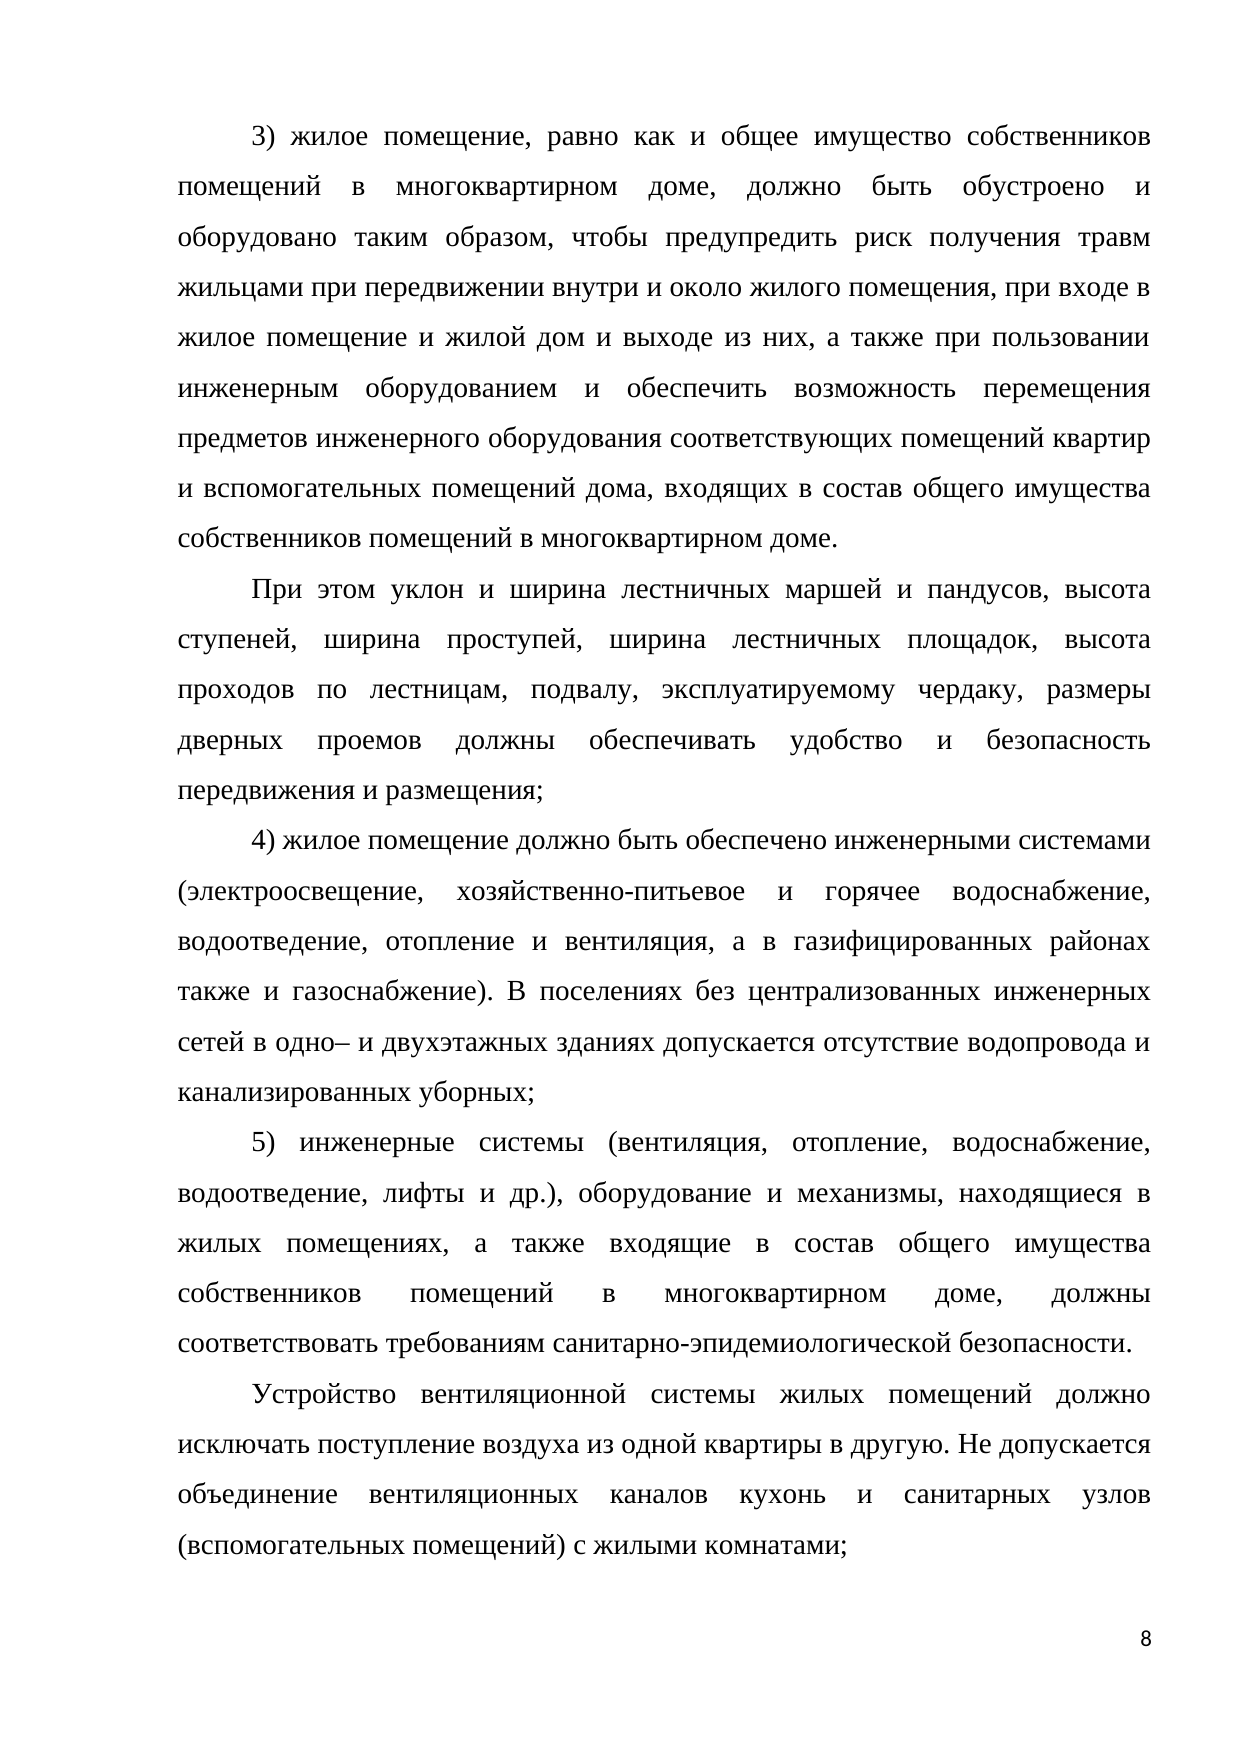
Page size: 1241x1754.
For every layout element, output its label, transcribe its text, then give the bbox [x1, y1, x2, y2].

text При этом уклон и ширина лестничных маршей и пандусов, высота ступеней, ширина проступей, ширина лестничных площадок, высота проходов по лестницам, подвалу, эксплуатируемому чердаку, размеры дверных проемов должны обеспечивать удобство и безопасность передвижения и размещения; [177, 571, 1152, 806]
text 5) инженерные системы (вентиляция, отопление, водоснабжение, водоотведение, лифты и др.), оборудование и механизмы, находящиеся в жилых помещениях, а также входящие в состав общего имущества собственников помещений в многоквартирном доме, должны соответствовать требованиям санитарно-эпидемиологической безопасности. [177, 1124, 1152, 1359]
text 3) жилое помещение, равно как и общее имущество собственников помещений в многоквартирном доме, должно быть обустроено и оборудовано таким образом, чтобы предупредить риск получения травм жильцами при передвижении внутри и около жилого помещения, при входе в жилое помещение и жилой дом и выходе из них, а также при пользовании инженерным оборудованием и обеспечить возможность перемещения предметов инженерного оборудования соответствующих помещений квартир и вспомогательных помещений дома, входящих в состав общего имущества собственников помещений в многоквартирном доме. [177, 118, 1152, 554]
text 4) жилое помещение должно быть обеспечено инженерными системами (электроосвещение, хозяйственно-питьевое и горячее водоснабжение, водоотведение, отопление и вентиляция, а в газифицированных районах также и газоснабжение). В поселениях без централизованных инженерных сетей в одно– и двухэтажных зданиях допускается отсутствие водопровода и канализированных уборных; [177, 822, 1152, 1108]
text Устройство вентиляционной системы жилых помещений должно исключать поступление воздуха из одной квартиры в другую. Не допускается объединение вентиляционных каналов кухонь и санитарных узлов (вспомогательных помещений) с жилыми комнатами; [177, 1376, 1152, 1560]
